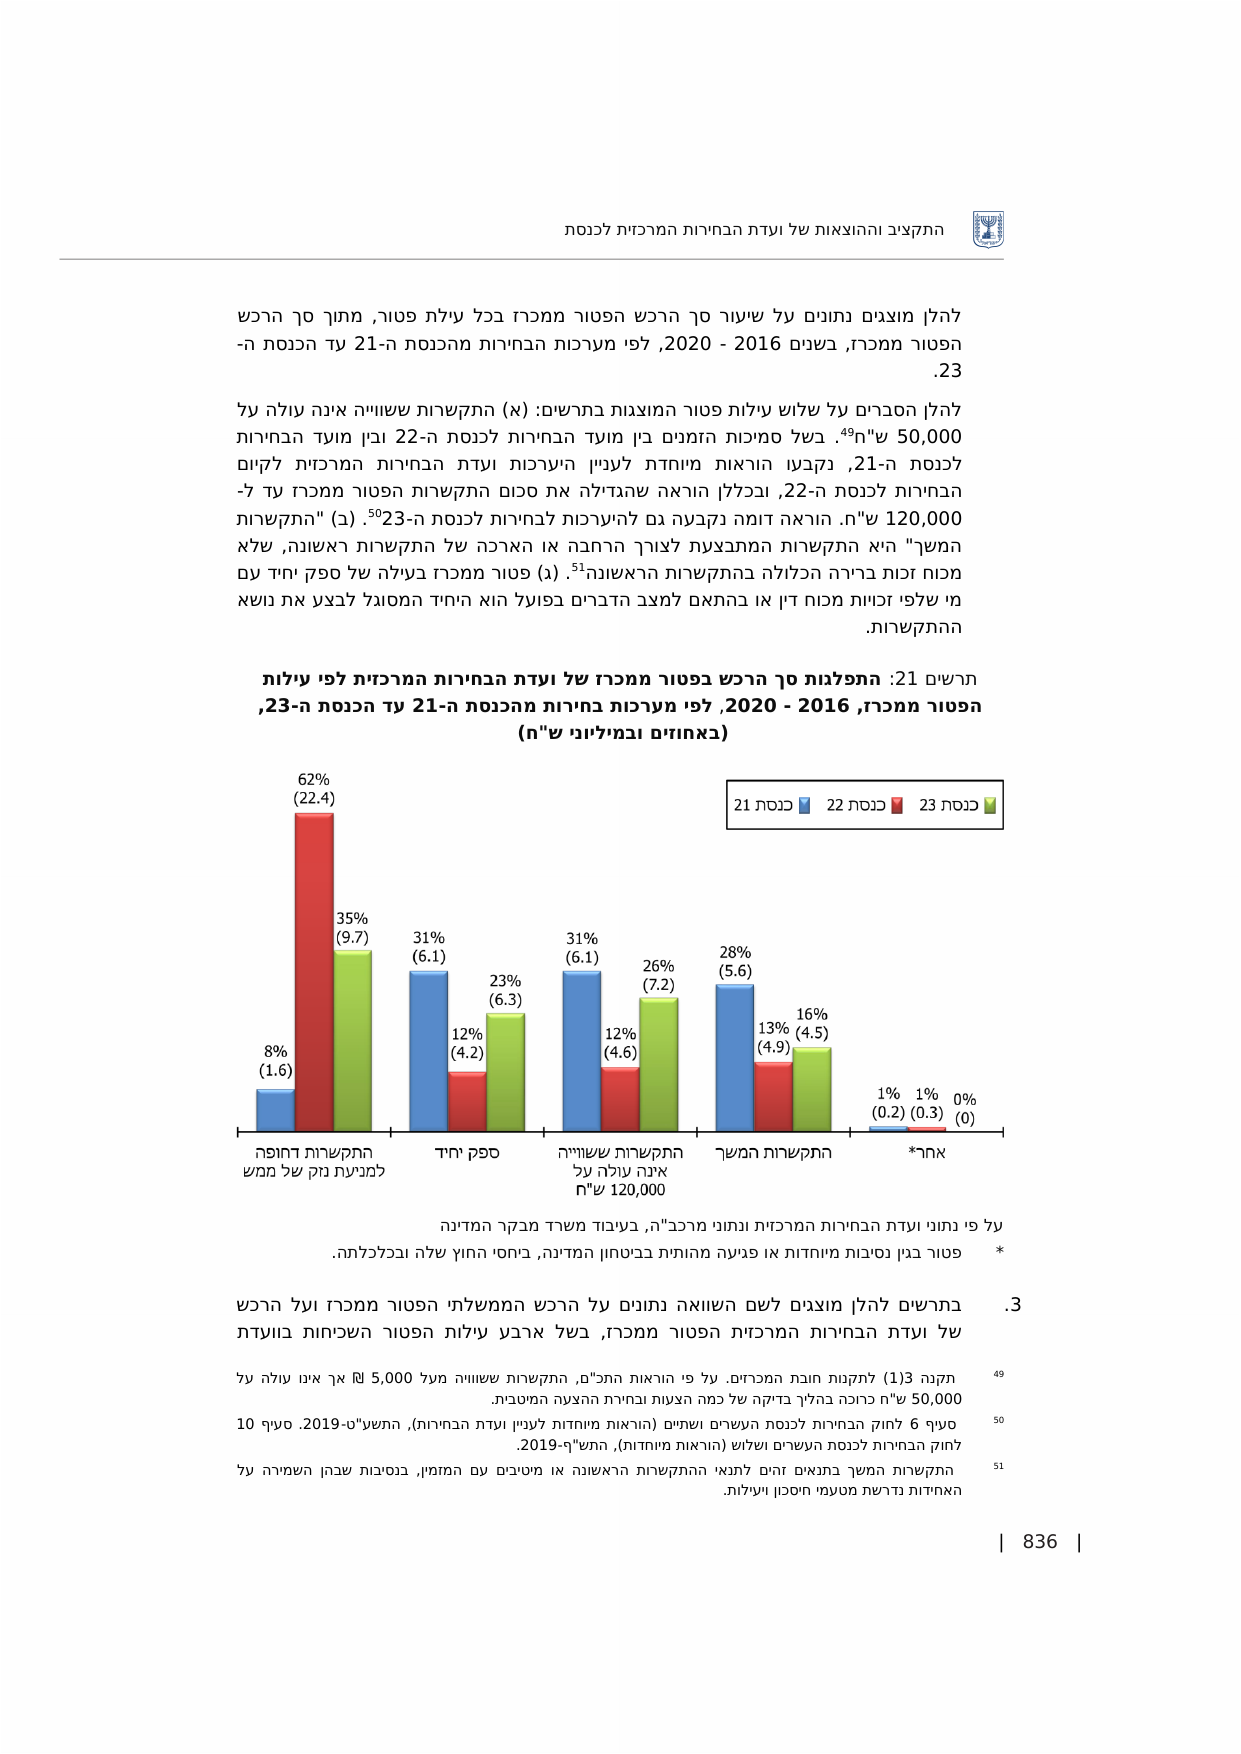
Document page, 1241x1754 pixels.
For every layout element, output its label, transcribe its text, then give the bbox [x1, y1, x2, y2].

text * פטור בגין נסיבות מיוחדות או פגיעה מהותית בביטחון המדינה, ביחסי החוץ שלה ובכלכלתה. [236, 1237, 1004, 1264]
text תרשים 21: התפלגות סך הרכש בפטור ממכרז של ועדת הבחירות המרכזית לפי עילות הפטור ממכרז, 2016 - 2020, לפי מערכות בחירות מהכנסת ה-21 עד הכנסת ה-23, (באחוזים ובמיליוני ש"ח) [236, 664, 1004, 745]
text להלן הסברים על שלוש עילות פטור המוצגות בתרשים: (א) התקשרות ששווייה אינה עולה על 50,000 ש"ח. בשל סמיכות הזמנים בין מועד הבחירות לכנסת ה-22 ובין מועד הבחירות לכנסת ה-21, נקבעו הוראות מיוחדת לעניין היערכות ועדת הבחירות המרכזית לקיום הבחירות לכנסת ה-22, ובכללן הוראה שהגדילה את סכום התקשרות הפטור ממכרז עד ל-120,000 ש"ח. הוראה דומה נקבעה גם להיערכות לבחירות לכנסת ה-23. (ב) "התקשרות המשך" היא התקשרות המתבצעת לצורך הרחבה או הארכה של התקשרות ראשונה, שלא מכוח זכות ברירה הכלולה בהתקשרות הראשונה. (ג) פטור ממכרז בעילה של ספק יחיד עם מי שלפי זכויות מכוח דין או בהתאם למצב הדברים בפועל הוא היחיד המסוגל לבצע את נושא ההתקשרות. [236, 395, 963, 639]
text על פי נתוני ועדת הבחירות המרכזית ונתוני מרכב"ה, בעיבוד משרד מבקר המדינה [236, 1210, 1004, 1237]
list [236, 1289, 1004, 1343]
picture [1, 1, 1240, 1753]
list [236, 301, 1004, 382]
